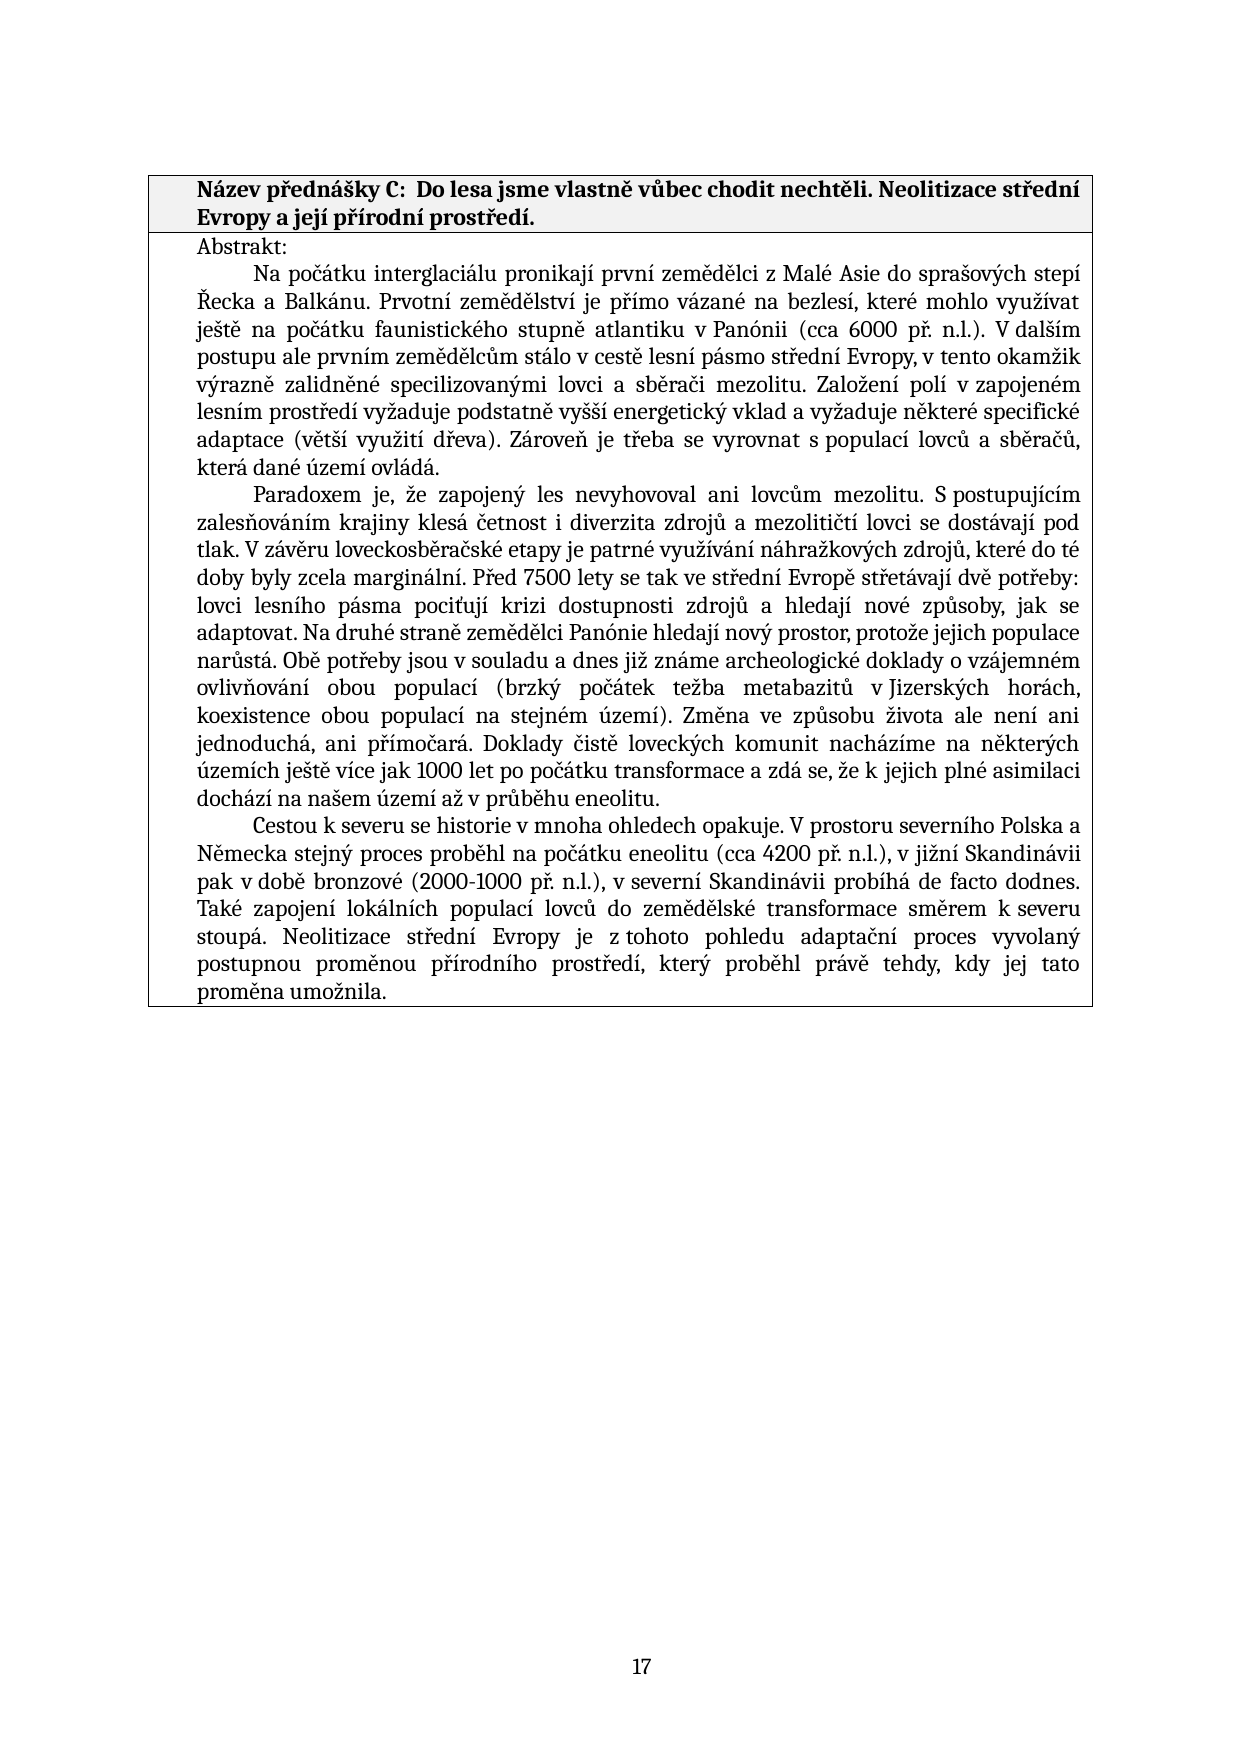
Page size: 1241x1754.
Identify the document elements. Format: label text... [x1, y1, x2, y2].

table_header Název přednášky C: Do lesa jsme vlastně vůbec chodit nechtěli. Neolitizace střední Evropy a její přírodní prostředí. [149, 176, 1092, 232]
table_cell Abstrakt: Na počátku interglaciálu pronikají první zemědělci z Malé Asie do sprašových stepí Řecka a Balkánu. Prvotní zemědělství je přímo vázané na bezlesí, které mohlo využívat ještě na počátku faunistického stupně atlantiku v Panónii (cca 6000 př. n.l.). V dalším postupu ale prvním zemědělcům stálo v cestě lesní pásmo střední Evropy, v tento okamžik výrazně zalidněné specilizovanými lovci a sběrači mezolitu. Založení polí v zapojeném lesním prostředí vyžaduje podstatně vyšší energetický vklad a vyžaduje některé specifické adaptace (větší využití dřeva). Zároveň je třeba se vyrovnat s populací lovců a sběračů, která dané území ovládá. Paradoxem je, že zapojený les nevyhovoval ani lovcům mezolitu. S postupujícím zalesňováním krajiny klesá četnost i diverzita zdrojů a mezolitičtí lovci se dostávají pod tlak. V závěru loveckosběračské etapy je patrné využívání náhražkových zdrojů, které do té doby byly zcela marginální. Před 7500 lety se tak ve střední Evropě střetávají dvě potřeby: lovci lesního pásma pociťují krizi dostupnosti zdrojů a hledají nové způsoby, jak se adaptovat. Na druhé straně zemědělci Panónie hledají nový prostor, protože jejich populace narůstá. Obě potřeby jsou v souladu a dnes již známe archeologické doklady o vzájemném ovlivňování obou populací (brzký počátek težba metabazitů v Jizerských horách, koexistence obou populací na stejném území). Změna ve způsobu života ale není ani jednoduchá, ani přímočará. Doklady čistě loveckých komunit nacházíme na některých územích ještě více jak 1000 let po počátku transformace a zdá se, že k jejich plné asimilaci dochází na našem území až v průběhu eneolitu. Cestou k severu se historie v mnoha ohledech opakuje. V prostoru severního Polska a Německa stejný proces proběhl na počátku eneolitu (cca 4200 př. n.l.), v jižní Skandinávii pak v době bronzové (2000-1000 př. n.l.), v severní Skandinávii probíhá de facto dodnes. Také zapojení lokálních populací lovců do zemědělské transformace směrem k severu stoupá. Neolitizace střední Evropy je z tohoto pohledu adaptační proces vyvolaný postupnou proměnou přírodního prostředí, který proběhl právě tehdy, kdy jej tato proměna umožnila. [149, 233, 1092, 1006]
